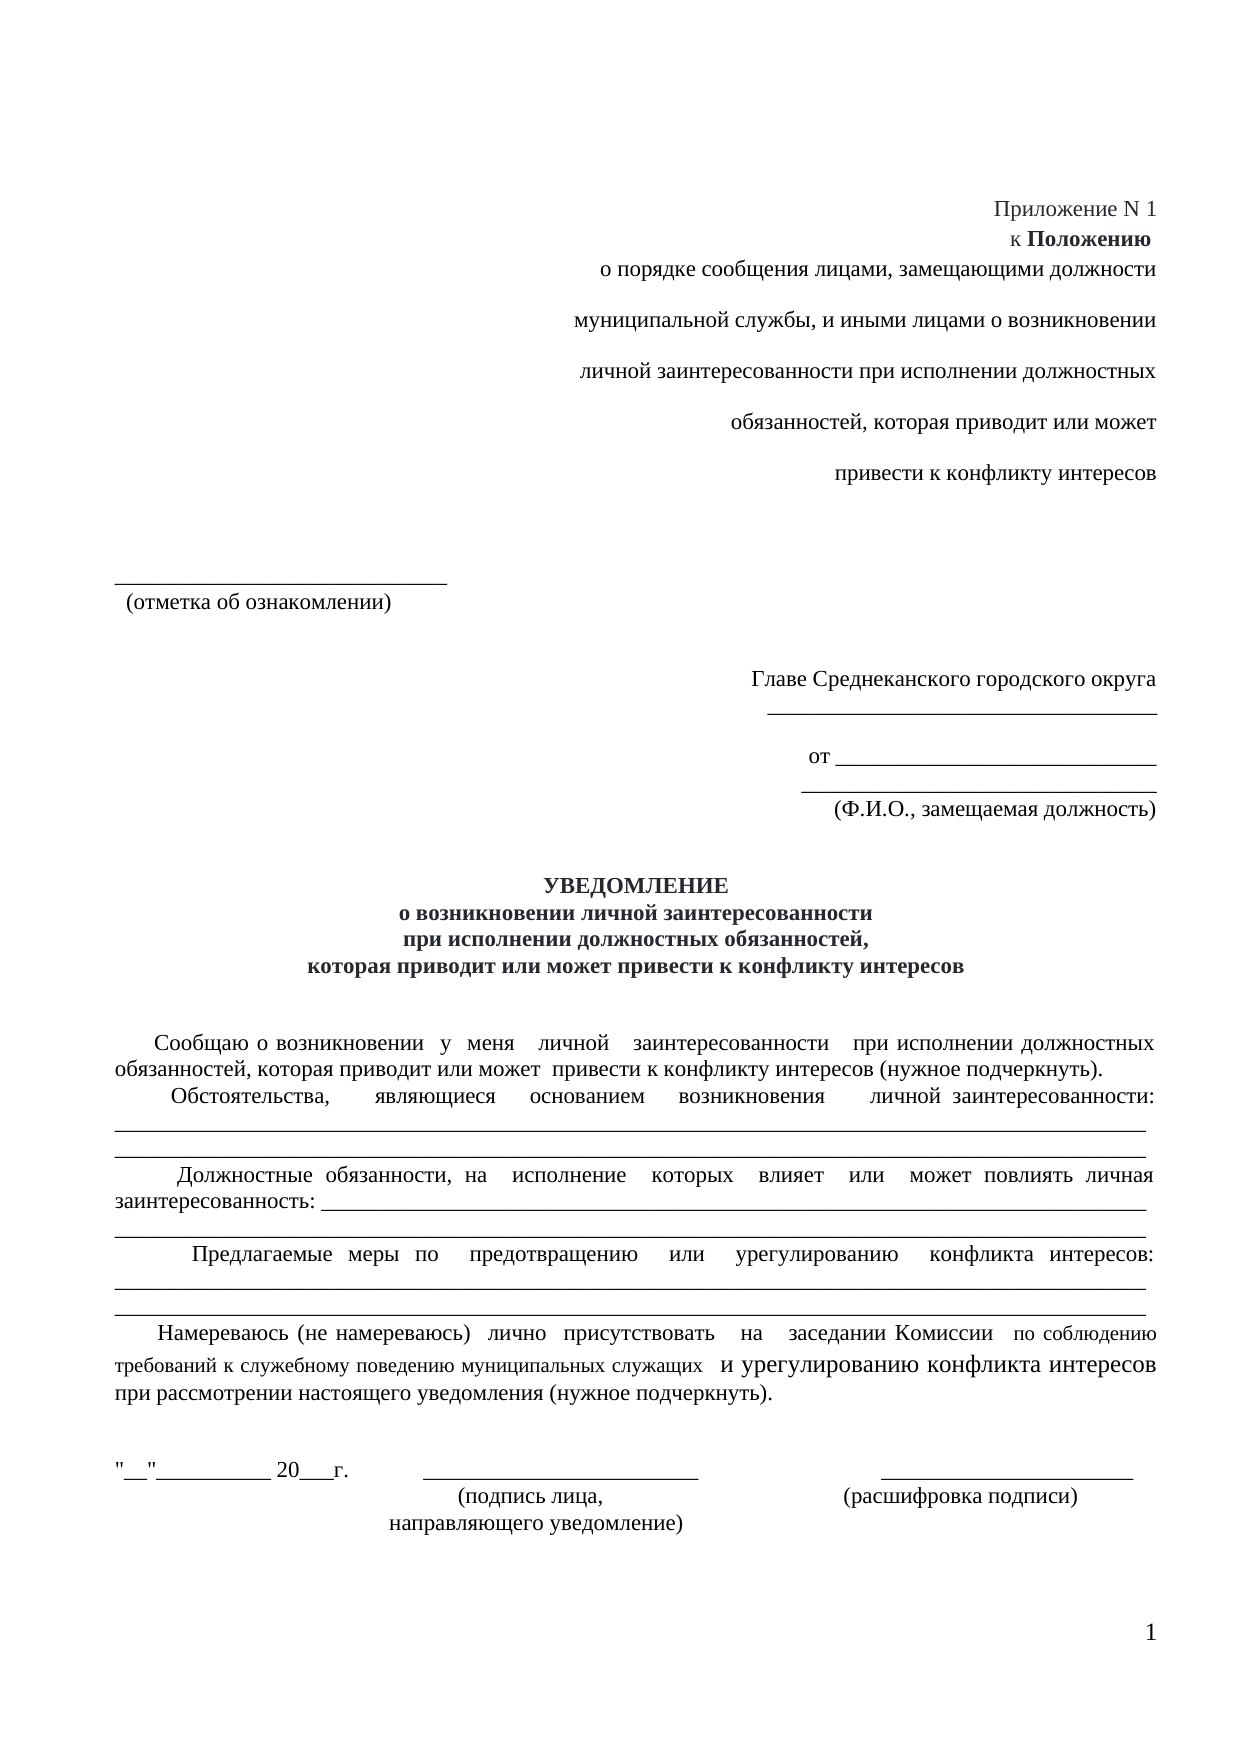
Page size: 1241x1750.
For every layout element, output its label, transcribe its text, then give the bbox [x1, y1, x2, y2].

text __________________________________ [114, 691, 1157, 718]
text "__"__________ 20___г. ________________________ ______________________ [114, 1456, 1157, 1483]
text муниципальной службы, и иными лицами о возникновении [114, 306, 1157, 332]
text Намереваюсь (не намереваюсь) лично присутствовать на заседании Комиссии по соблюдению требований к служебному поведению муниципальных служащих и урегулированию конфликта интересов при рассмотрении настоящего уведомления (нужное подчеркнуть). [114, 1319, 1157, 1405]
text УВЕДОМЛЕНИЕ [114, 873, 1157, 899]
text _______________________________ [114, 769, 1157, 795]
text от ____________________________ [114, 742, 1157, 769]
text привести к конфликту интересов [114, 459, 1157, 486]
text _____________________________ [114, 561, 1157, 588]
text Предлагаемые меры по предотвращению или урегулированию конфликта интересов: ____________________________________________________________________________________________________________________________________________________________________________________ [114, 1240, 1157, 1319]
text направляющего уведомление) [114, 1509, 1157, 1535]
text Главе Среднеканского городского округа [114, 665, 1157, 691]
text (подпись лица, (расшифровка подписи) [114, 1483, 1157, 1509]
text Сообщаю о возникновении у меня личной заинтересованности при исполнении должностных обязанностей, которая приводит или может привести к конфликту интересов (нужное подчеркнуть). [114, 1029, 1157, 1082]
text которая приводит или может привести к конфликту интересов [114, 952, 1157, 978]
text личной заинтересованности при исполнении должностных [114, 357, 1157, 383]
text при исполнении должностных обязанностей, [114, 925, 1157, 952]
text (Ф.И.О., замещаемая должность) [114, 795, 1157, 822]
text Должностные обязанности, на исполнение которых влияет или может повлиять личная заинтересованность: ________________________________________________________________________ [114, 1161, 1157, 1213]
text Приложение N 1 к Положению о порядке сообщения лицами, замещающими должности [114, 195, 1157, 281]
text Обстоятельства, являющиеся основанием возникновения личной заинтересованности: ____________________________________________________________________________________________________________________________________________________________________________________ [114, 1082, 1157, 1161]
text обязанностей, которая приводит или может [114, 408, 1157, 434]
text о возникновении личной заинтересованности [114, 899, 1157, 925]
text (отметка об ознакомлении) [114, 588, 1157, 614]
text __________________________________________________________________________________________ [114, 1213, 1157, 1240]
